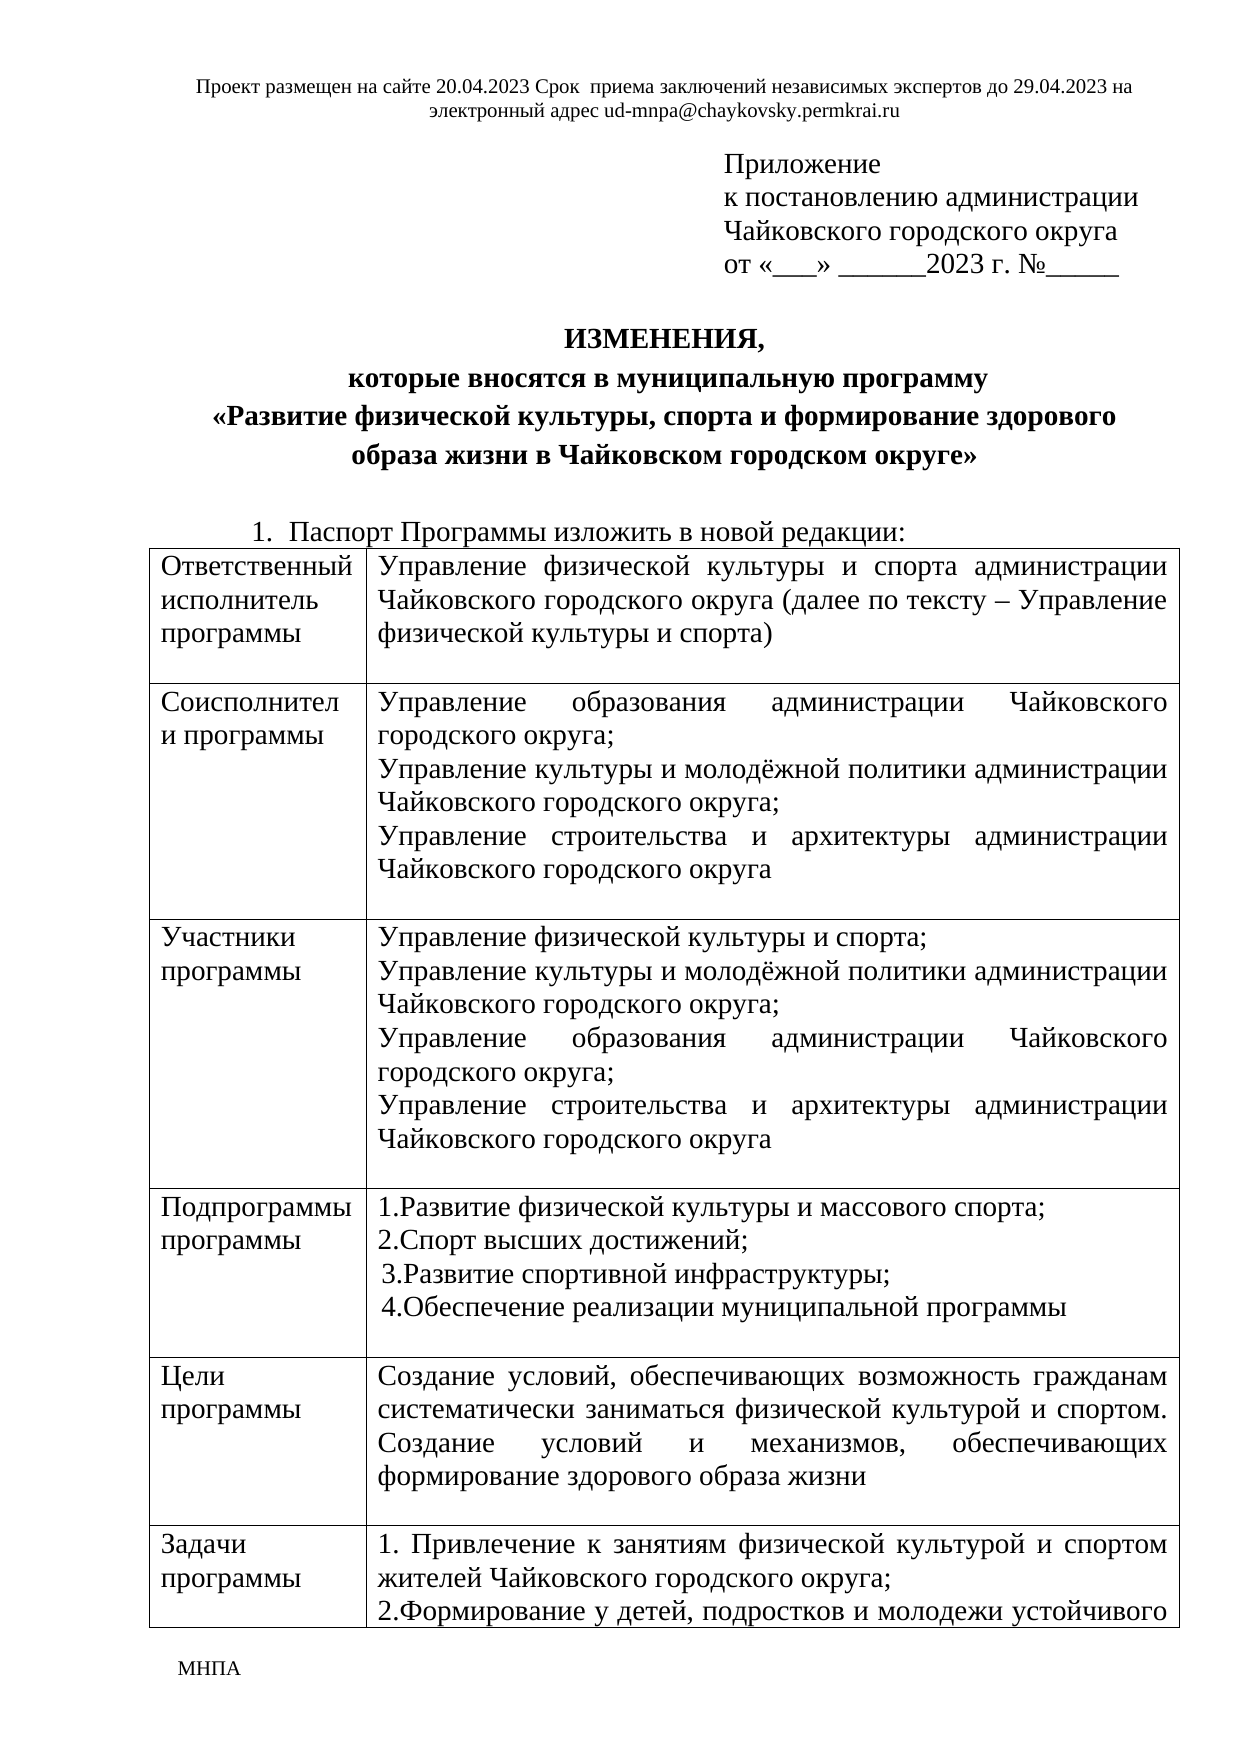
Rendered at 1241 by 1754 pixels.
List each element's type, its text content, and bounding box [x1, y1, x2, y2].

table_cell Цели программы [150, 1358, 366, 1525]
table_cell Участники программы [150, 920, 366, 1188]
text Чайковского городского округа [723, 213, 1152, 247]
text к постановлению администрации [723, 179, 1152, 213]
table_cell 1.Развитие физической культуры и массового спорта; 2.Спорт высших достижений; 3.Развитие спортивной инфраструктуры; 4.Обеспечение реализации муниципальной программы [367, 1189, 1179, 1357]
table_cell Создание условий, обеспечивающих возможность гражданам систематически заниматься физической культурой и спортом. Создание условий и механизмов, обеспечивающих формирование здорового образа жизни [367, 1358, 1179, 1525]
text Приложение [723, 146, 1152, 179]
table_header Ответственный исполнитель программы [150, 549, 366, 683]
list которые вносятся в муниципальную программу [177, 360, 1152, 393]
table_cell Задачи программы [150, 1526, 366, 1627]
table_cell Управление образования администрации Чайковского городского округа; Управление культуры и молодёжной политики администрации Чайковского городского округа; Управление строительства и архитектуры администрации Чайковского городского округа [367, 684, 1179, 918]
table_cell Соисполнители программы [150, 684, 366, 918]
table_cell Управление физической культуры и спорта; Управление культуры и молодёжной политики администрации Чайковского городского округа; Управление образования администрации Чайковского городского округа; Управление строительства и архитектуры администрации Чайковского городского округа [367, 920, 1179, 1188]
list «Развитие физической культуры, спорта и формирование здорового образа жизни в Чайковском городском округе» [177, 398, 1152, 470]
table_cell Подпрограммы программы [150, 1189, 366, 1357]
list ИЗМЕНЕНИЯ, [177, 321, 1152, 355]
table_header Управление физической культуры и спорта администрации Чайковского городского округа (далее по тексту – Управление физической культуры и спорта) [367, 549, 1179, 683]
list Паспорт Программы изложить в новой редакции: [251, 514, 1152, 547]
text от «___» ______2023 г. №_____ [723, 247, 1152, 280]
